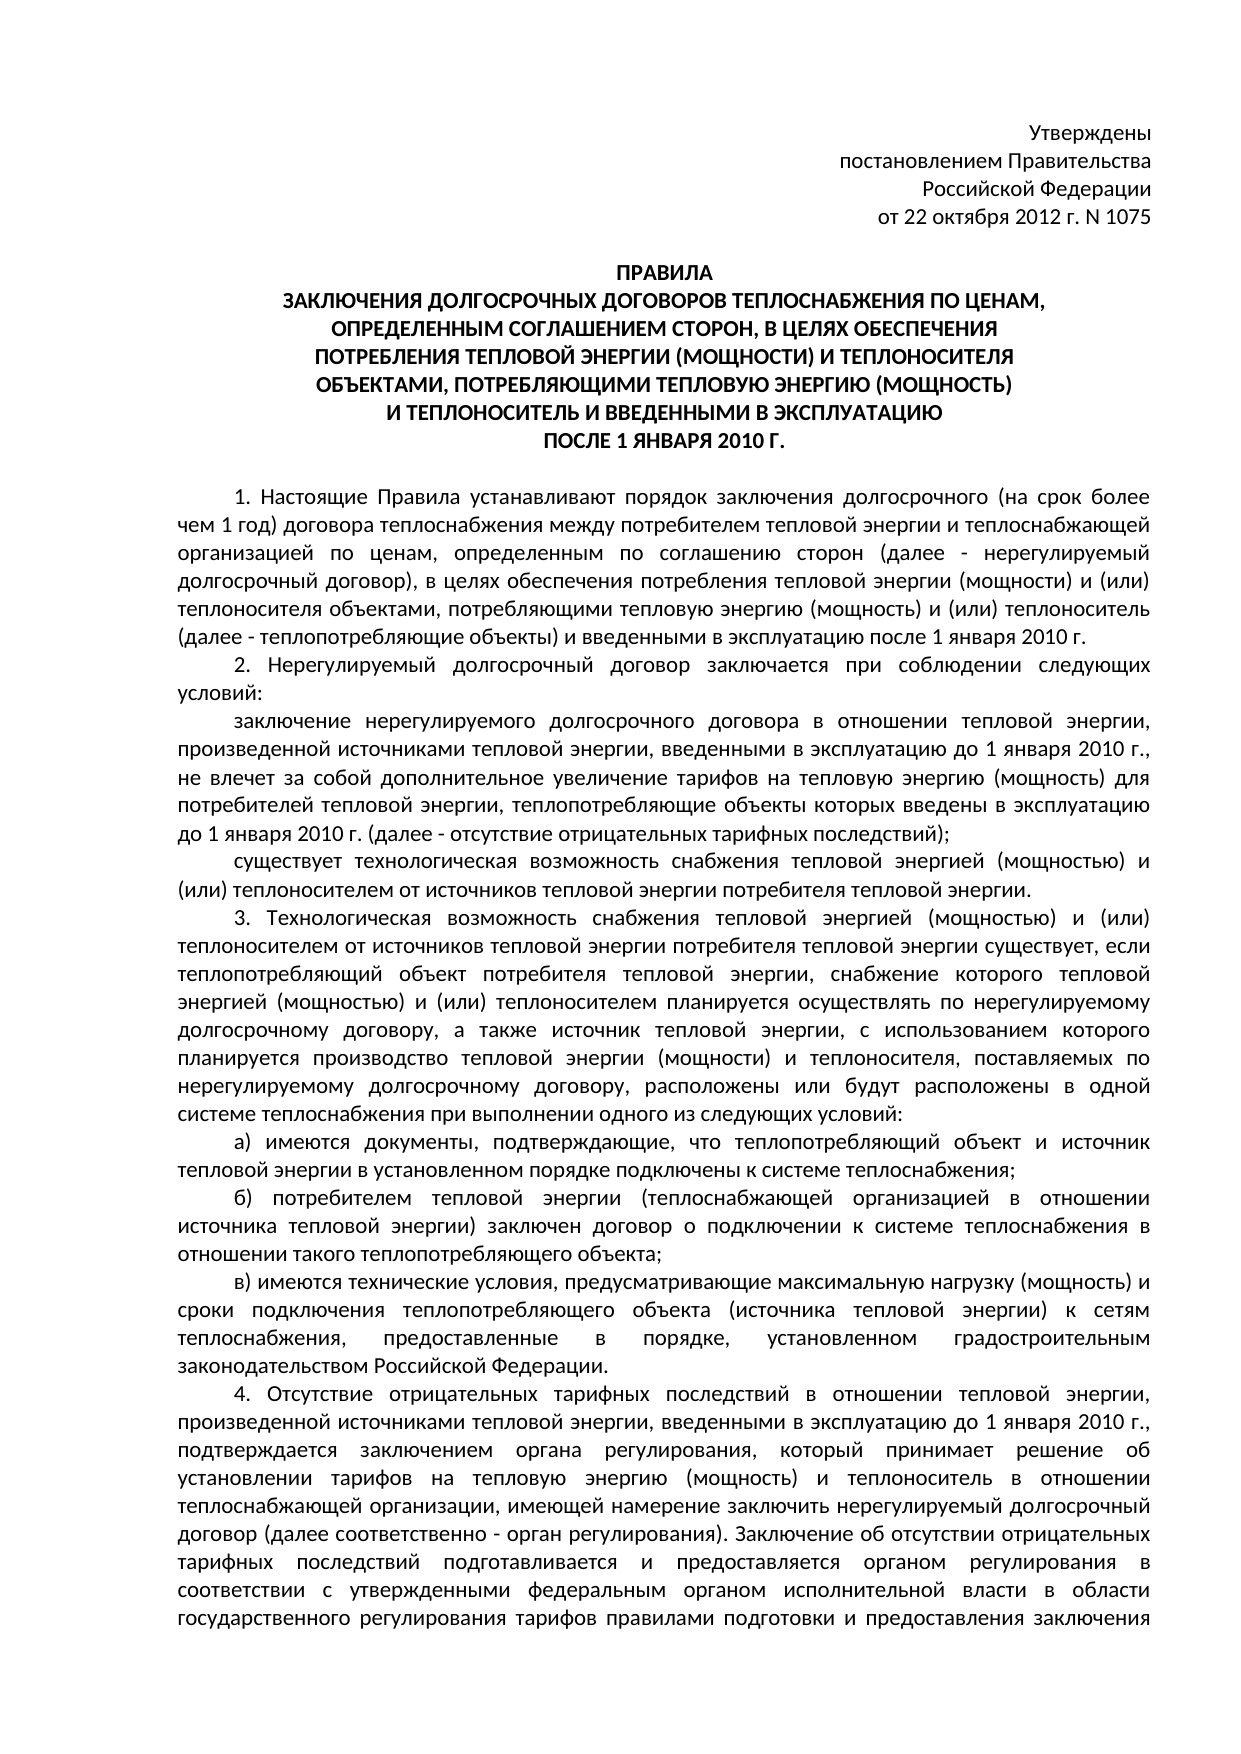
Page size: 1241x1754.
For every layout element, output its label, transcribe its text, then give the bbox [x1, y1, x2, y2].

title И ТЕПЛОНОСИТЕЛЬ И ВВЕДЕННЫМИ В ЭКСПЛУАТАЦИЮ [177, 398, 1152, 426]
text 3. Технологическая возможность снабжения тепловой энергией (мощностью) и (или) теплоносителем от источников тепловой энергии потребителя тепловой энергии существует, если теплопотребляющий объект потребителя тепловой энергии, снабжение которого тепловой энергией (мощностью) и (или) теплоносителем планируется осуществлять по нерегулируемому долгосрочному договору, а также источник тепловой энергии, с использованием которого планируется производство тепловой энергии (мощности) и теплоносителя, поставляемых по нерегулируемому долгосрочному договору, расположены или будут расположены в одной системе теплоснабжения при выполнении одного из следующих условий: [177, 903, 1152, 1127]
text б) потребителем тепловой энергии (теплоснабжающей организацией в отношении источника тепловой энергии) заключен договор о подключении к системе теплоснабжения в отношении такого теплопотребляющего объекта; [177, 1183, 1152, 1267]
title ПОСЛЕ 1 ЯНВАРЯ 2010 Г. [177, 426, 1152, 454]
text 2. Нерегулируемый долгосрочный договор заключается при соблюдении следующих условий: [177, 651, 1152, 707]
text в) имеются технические условия, предусматривающие максимальную нагрузку (мощность) и сроки подключения теплопотребляющего объекта (источника тепловой энергии) к сетям теплоснабжения, предоставленные в порядке, установленном градостроительным законодательством Российской Федерации. [177, 1267, 1152, 1379]
title ЗАКЛЮЧЕНИЯ ДОЛГОСРОЧНЫХ ДОГОВОРОВ ТЕПЛОСНАБЖЕНИЯ ПО ЦЕНАМ, [177, 286, 1152, 314]
text существует технологическая возможность снабжения тепловой энергией (мощностью) и (или) теплоносителем от источников тепловой энергии потребителя тепловой энергии. [177, 847, 1152, 903]
title ПОТРЕБЛЕНИЯ ТЕПЛОВОЙ ЭНЕРГИИ (МОЩНОСТИ) И ТЕПЛОНОСИТЕЛЯ [177, 342, 1152, 370]
text постановлением Правительства [177, 146, 1152, 174]
text а) имеются документы, подтверждающие, что теплопотребляющий объект и источник тепловой энергии в установленном порядке подключены к системе теплоснабжения; [177, 1127, 1152, 1183]
title ПРАВИЛА [177, 258, 1152, 286]
text заключение нерегулируемого долгосрочного договора в отношении тепловой энергии, произведенной источниками тепловой энергии, введенными в эксплуатацию до 1 января 2010 г., не влечет за собой дополнительное увеличение тарифов на тепловую энергию (мощность) для потребителей тепловой энергии, теплопотребляющие объекты которых введены в эксплуатацию до 1 января 2010 г. (далее - отсутствие отрицательных тарифных последствий); [177, 707, 1152, 847]
title ОБЪЕКТАМИ, ПОТРЕБЛЯЮЩИМИ ТЕПЛОВУЮ ЭНЕРГИЮ (МОЩНОСТЬ) [177, 370, 1152, 398]
text Утверждены [177, 118, 1152, 146]
text Российской Федерации [177, 174, 1152, 202]
text 1. Настоящие Правила устанавливают порядок заключения долгосрочного (на срок более чем 1 год) договора теплоснабжения между потребителем тепловой энергии и теплоснабжающей организацией по ценам, определенным по соглашению сторон (далее - нерегулируемый долгосрочный договор), в целях обеспечения потребления тепловой энергии (мощности) и (или) теплоносителя объектами, потребляющими тепловую энергию (мощность) и (или) теплоноситель (далее - теплопотребляющие объекты) и введенными в эксплуатацию после 1 января 2010 г. [177, 482, 1152, 651]
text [177, 1379, 1152, 1631]
title ОПРЕДЕЛЕННЫМ СОГЛАШЕНИЕМ СТОРОН, В ЦЕЛЯХ ОБЕСПЕЧЕНИЯ [177, 314, 1152, 342]
text от 22 октября 2012 г. N 1075 [177, 202, 1152, 230]
